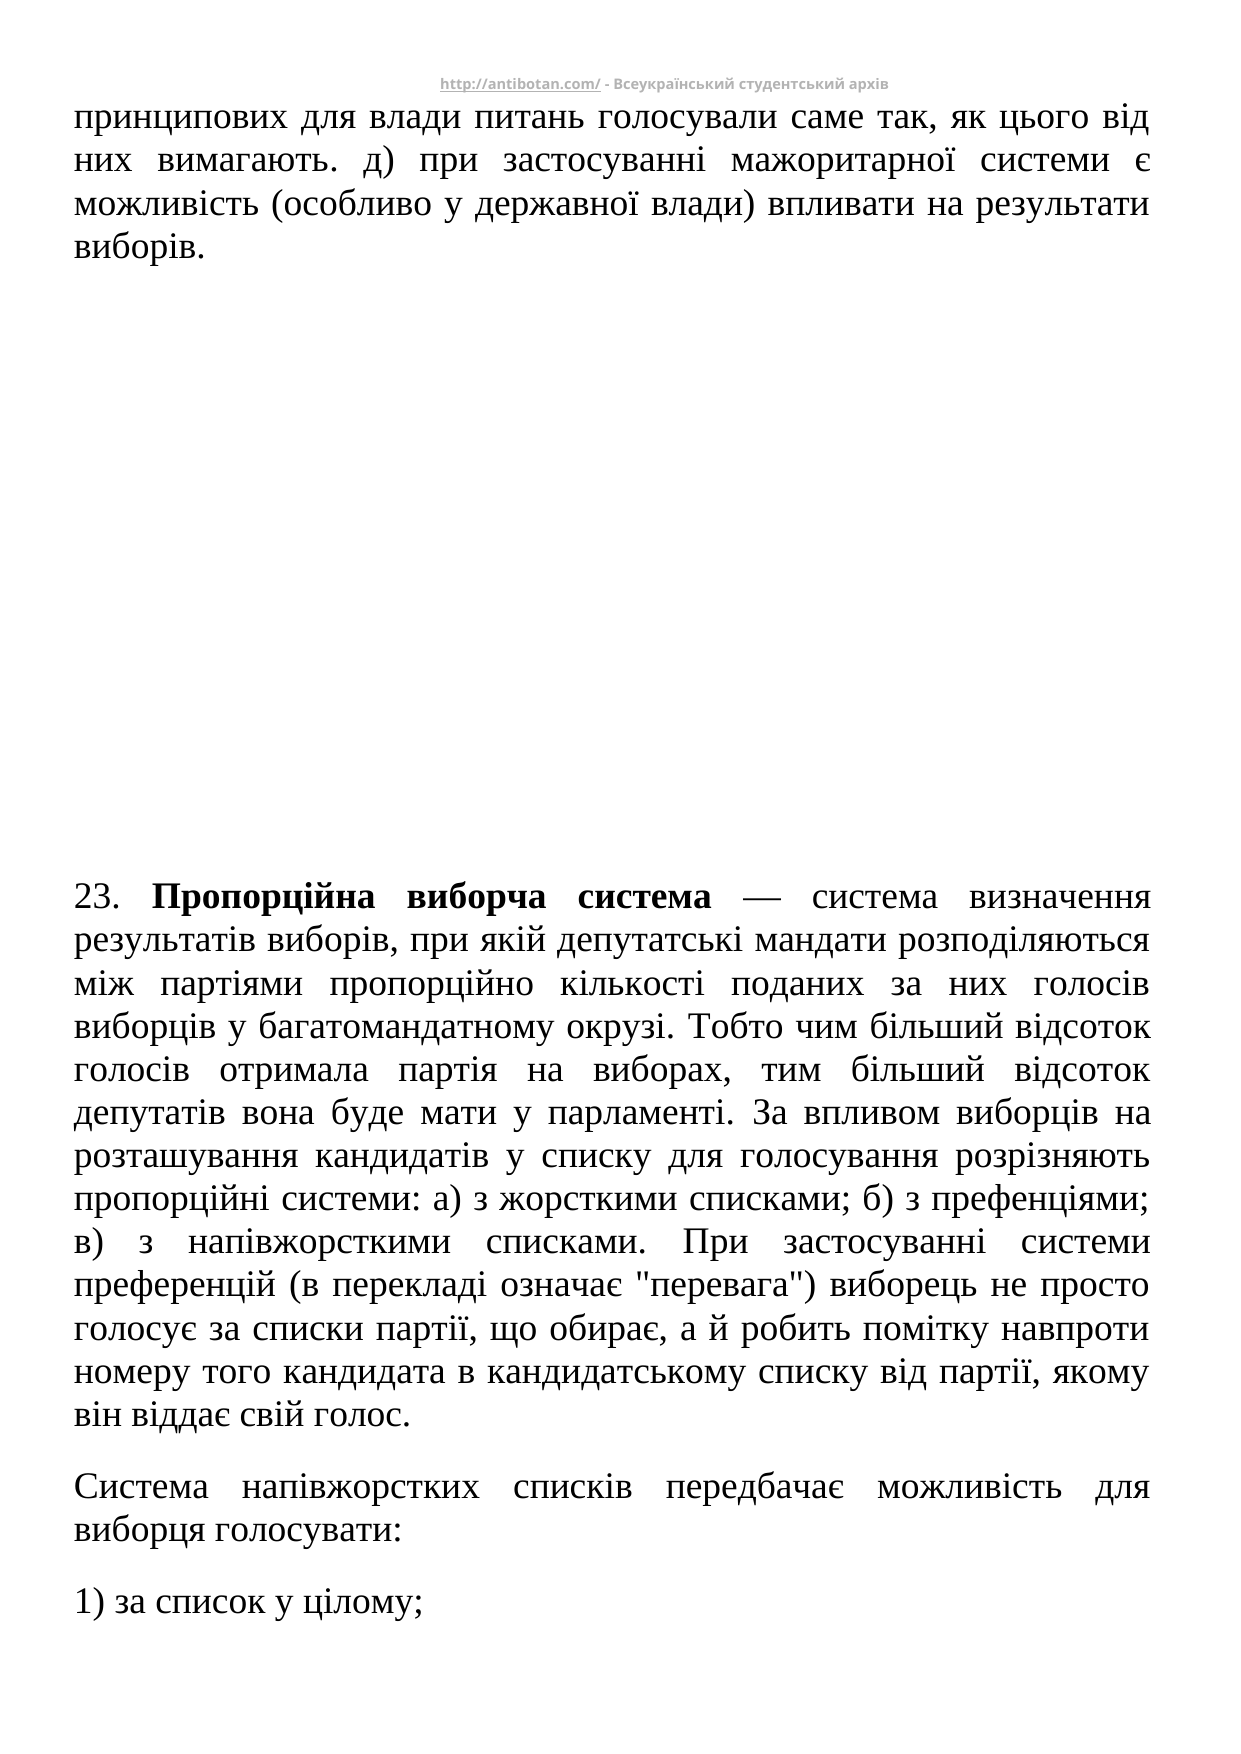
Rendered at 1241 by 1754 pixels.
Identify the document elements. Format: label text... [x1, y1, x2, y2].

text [74, 94, 1152, 266]
text Система напівжорстких списків передбачає можливість для виборця голосувати: [74, 1463, 1152, 1550]
text 23. Пропорційна виборча система — система визначення результатів виборів, при якій депутатські мандати розподіляються між партіями пропорційно кількості поданих за них голосів виборців у багатомандатному окрузі. Тобто чим більший відсоток голосів отримала партія на виборах, тим більший відсоток депутатів вона буде мати у парламенті. За впливом виборців на розташування кандидатів у списку для голосування розрізняють пропорційні системи: а) з жорсткими списками; б) з префенціями; в) з напівжорсткими списками. При застосуванні системи преференцій (в перекладі означає "перевага") виборець не просто голосує за списки партії, що обирає, а й робить помітку навпроти номеру того кандидата в кандидатському списку від партії, якому він віддає свій голос. [74, 874, 1152, 1434]
text 1) за список у цілому; [74, 1579, 1152, 1622]
